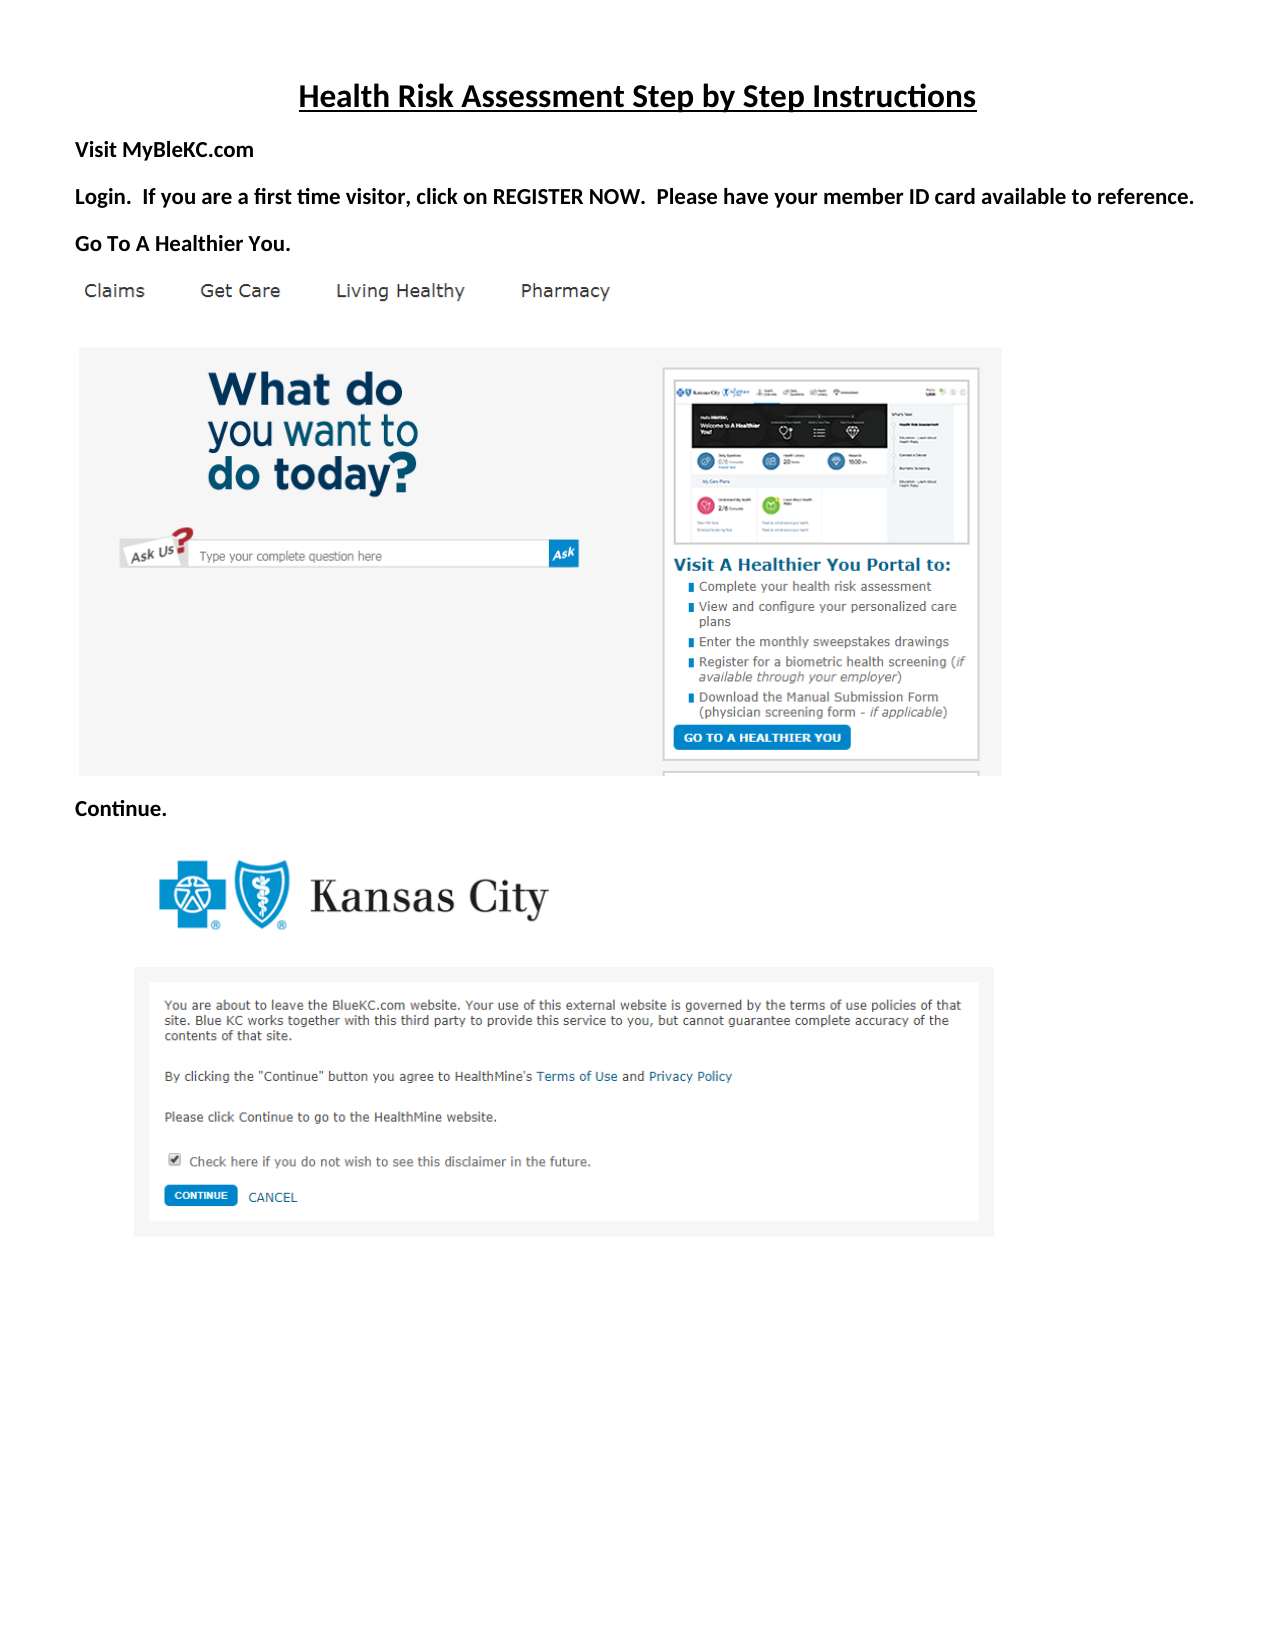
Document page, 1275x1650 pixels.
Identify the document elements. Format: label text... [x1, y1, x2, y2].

text Health Risk Assessment Step by Step Instructions [75, 75, 1200, 116]
picture [75, 841, 1050, 1263]
text Continue. [75, 794, 1200, 822]
text Visit MyBleKC.com [75, 136, 1200, 164]
text Go To A Healthier You. [75, 229, 1200, 257]
picture [75, 276, 1050, 776]
text Login. If you are a first time visitor, click on REGISTER NOW. Please have your member ID card available to reference. [75, 182, 1200, 211]
